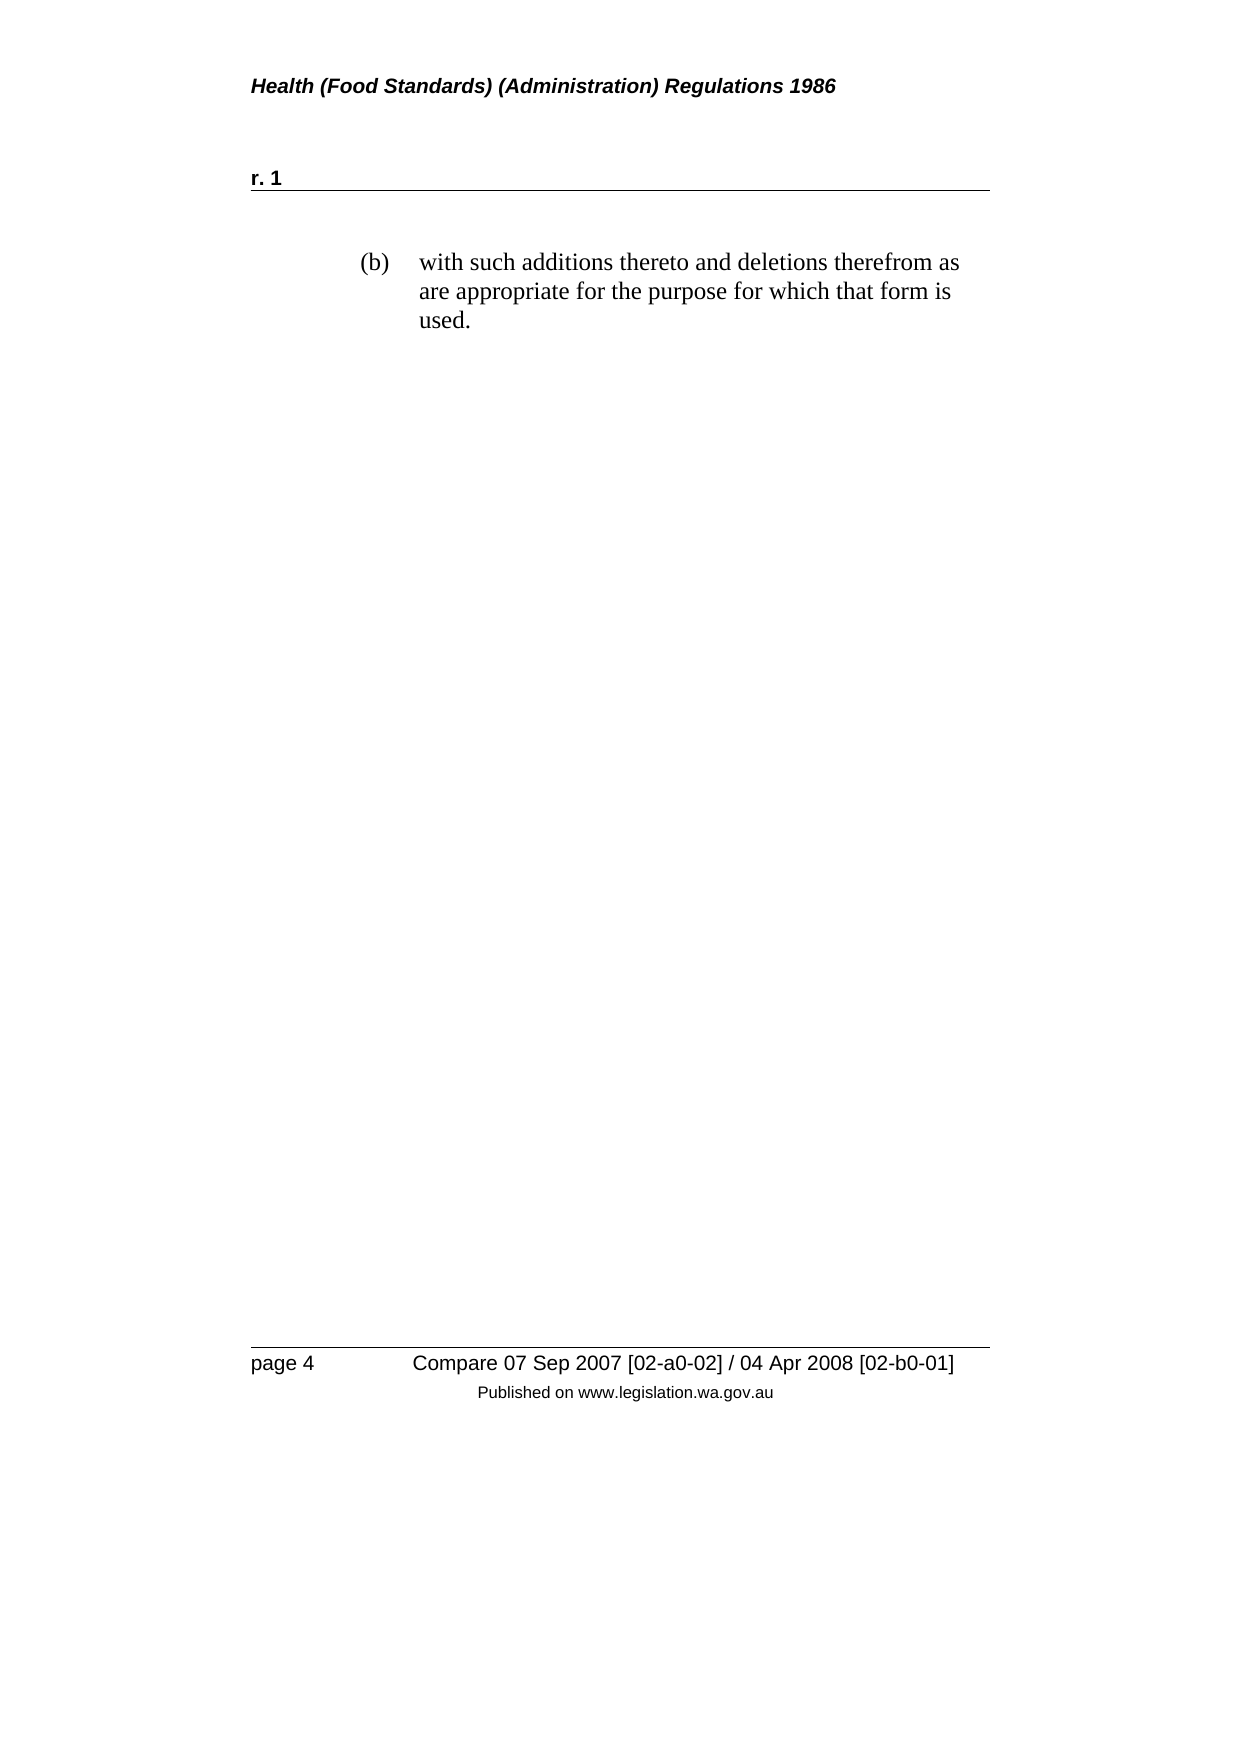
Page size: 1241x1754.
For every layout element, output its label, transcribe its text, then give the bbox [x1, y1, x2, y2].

text (b) with such additions thereto and deletions therefrom as are appropriate for the purpose for which that form is used. [251, 247, 990, 334]
